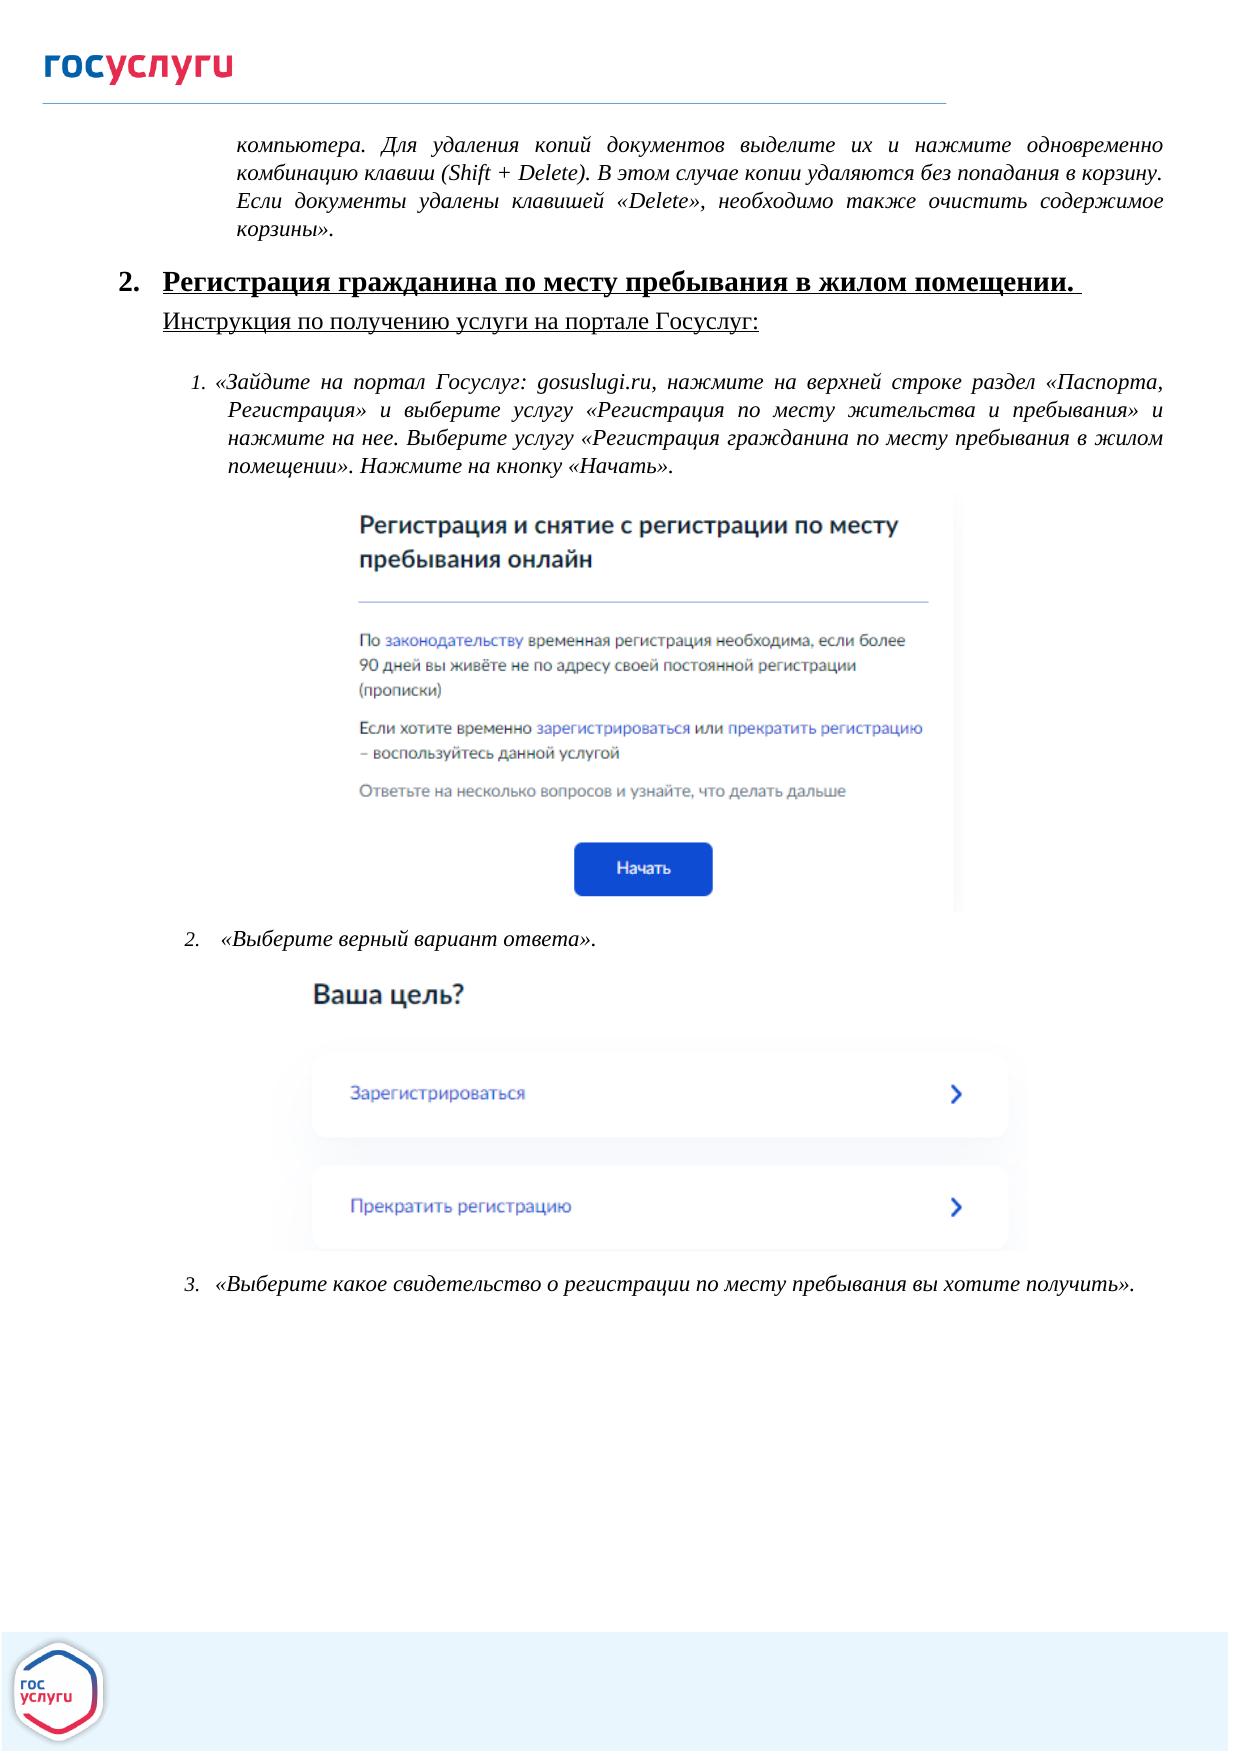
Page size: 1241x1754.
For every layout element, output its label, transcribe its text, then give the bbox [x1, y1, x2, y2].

picture [271, 966, 1028, 1251]
picture [0, 1629, 1227, 1751]
list «Зайдите на портал Госуслуг: gosuslugi.ru, нажмите на верхней строке раздел «Паспорта, Регистрация» и выберите услугу «Регистрация по месту жительства и пребывания» и нажмите на нее. Выберите услугу «Регистрация гражданина по месту пребывания в жилом помещении». Нажмите на кнопку «Начать». [191, 368, 1167, 479]
list «Выберите какое свидетельство о регистрации по месту пребывания вы хотите получить». [184, 1267, 1167, 1296]
list Регистрация гражданина по месту пребывания в жилом помещении. Инструкция по получению услуги на портале Госуслуг: [118, 260, 1167, 335]
picture [335, 493, 964, 912]
picture [0, 0, 971, 113]
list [199, 103, 1167, 241]
list «Выберите верный вариант ответа». [184, 926, 1167, 952]
